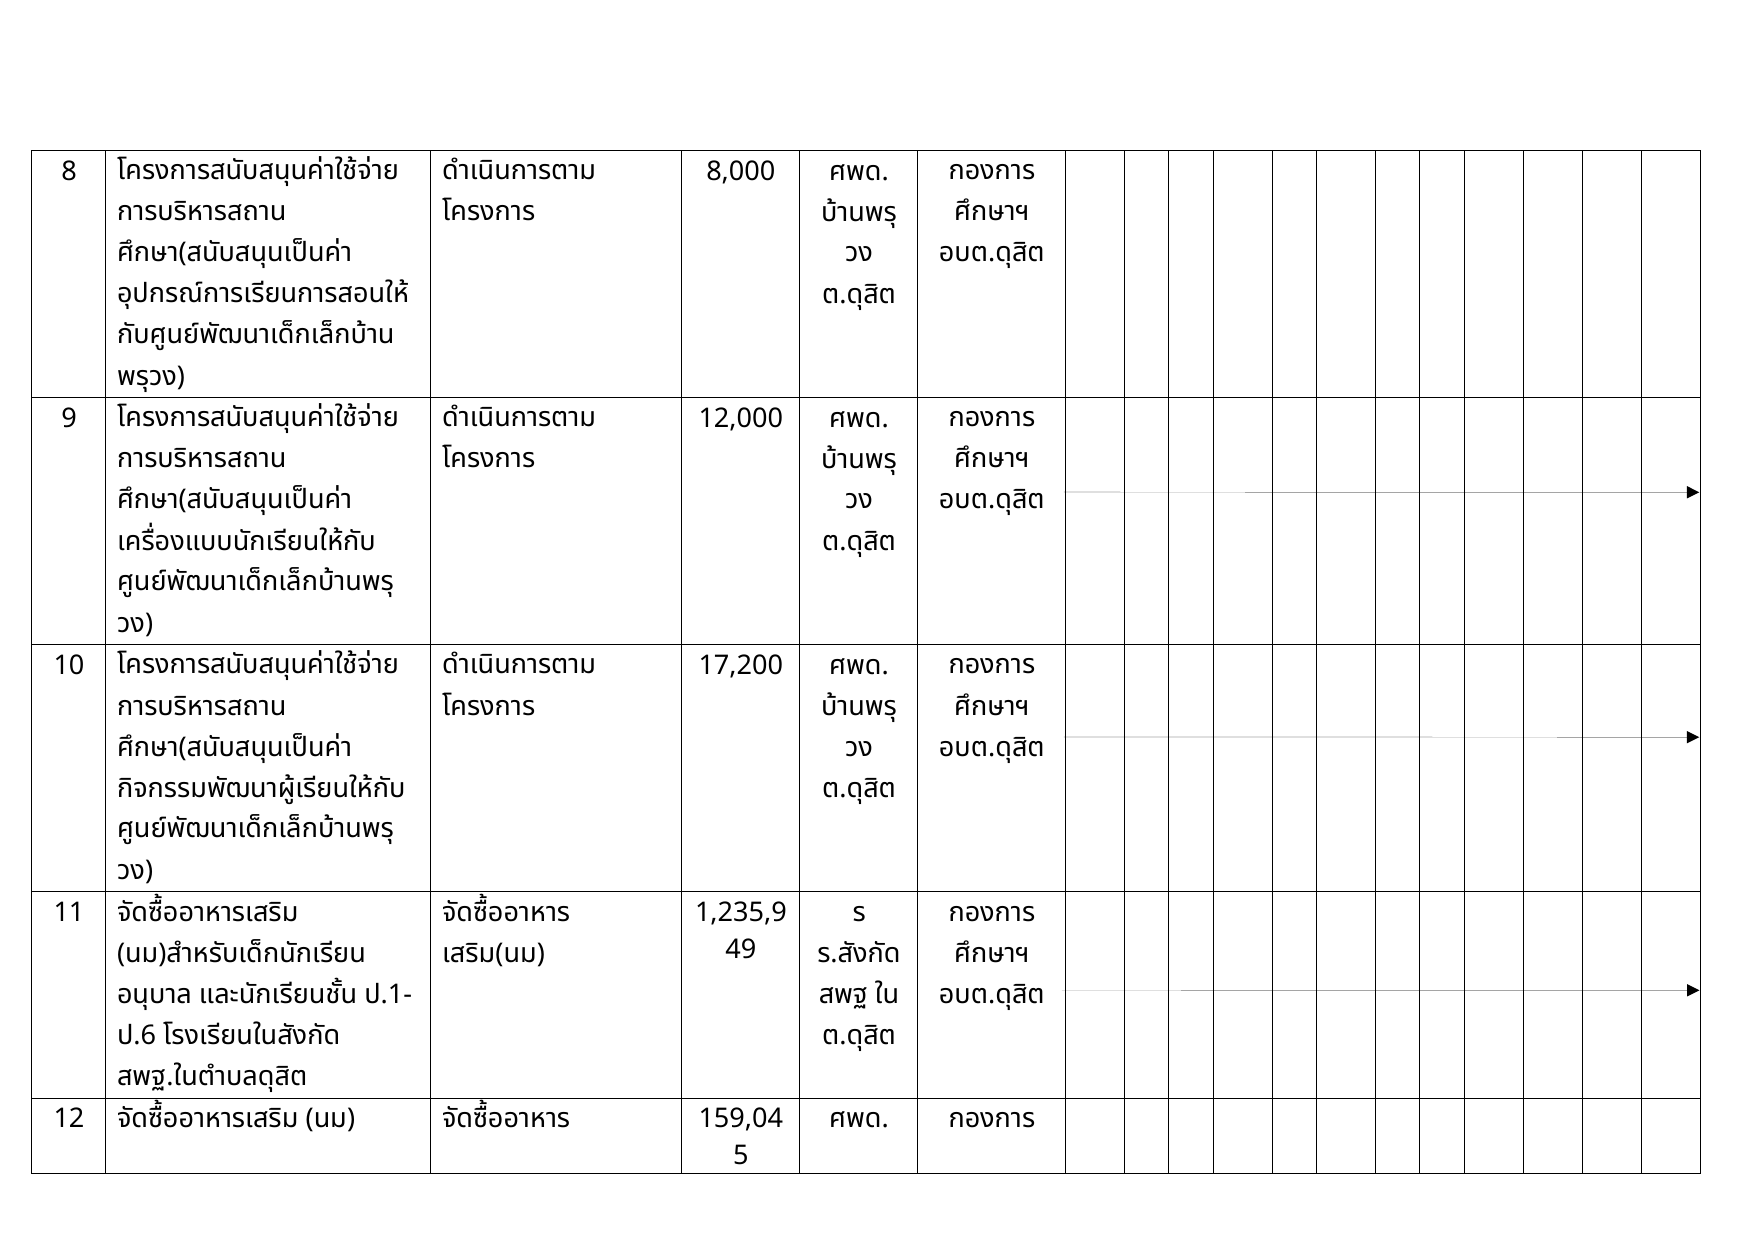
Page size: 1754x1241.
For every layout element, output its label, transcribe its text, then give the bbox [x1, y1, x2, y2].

table_cell [1214, 645, 1272, 736]
table_cell 12,000 [682, 398, 799, 644]
table_cell 8 [32, 151, 105, 397]
table_cell [1420, 991, 1464, 1098]
table_cell [1066, 151, 1124, 397]
table_cell [1214, 991, 1272, 1098]
table_cell [1317, 493, 1375, 644]
table_cell กองการศึกษาฯ อบต.ดุสิต [918, 892, 1065, 1098]
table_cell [431, 1099, 681, 1173]
table_cell [1066, 645, 1124, 736]
table_cell ศพด. บ้านพรุวง ต.ดุสิต [800, 151, 917, 397]
table_cell 11 [32, 892, 105, 1098]
table_cell [1583, 398, 1641, 492]
table_cell กองการศึกษาฯ อบต.ดุสิต [918, 398, 1065, 644]
table_cell [1273, 738, 1316, 891]
table_cell [1169, 991, 1213, 1098]
table_cell [1583, 892, 1641, 990]
table_cell [1214, 1099, 1272, 1173]
table_cell [1524, 151, 1582, 397]
table_cell 9 [32, 398, 105, 644]
table_cell [1125, 991, 1168, 1098]
table_cell [1524, 398, 1582, 492]
table_cell [1169, 1099, 1213, 1173]
table_cell [1465, 398, 1523, 492]
table_cell [1273, 398, 1316, 492]
table_cell [1066, 738, 1124, 891]
table_cell [1125, 738, 1168, 891]
table_cell [1465, 1099, 1523, 1173]
table_cell [1125, 1099, 1168, 1173]
table_cell 159,045 [682, 1099, 799, 1173]
table_cell [1376, 645, 1419, 736]
table_cell [1465, 892, 1523, 990]
table_cell [1169, 892, 1213, 990]
table_cell ศพด. บ้านพรุวง ต.ดุสิต [800, 398, 917, 644]
table_cell [1125, 151, 1168, 397]
table_cell [1376, 892, 1419, 990]
table_cell [1420, 493, 1464, 644]
table_cell [1524, 738, 1582, 891]
table_cell ดำเนินการตามโครงการ [431, 645, 681, 891]
table_cell [1376, 738, 1419, 891]
table_cell 17,200 [682, 645, 799, 891]
table_cell 8,000 [682, 151, 799, 397]
table_cell [1465, 645, 1523, 737]
table_cell [1642, 991, 1700, 1098]
table_cell [1273, 1099, 1316, 1173]
table_cell [1524, 493, 1582, 644]
table_cell [1066, 398, 1124, 492]
table_cell [1066, 991, 1124, 1098]
table_cell [1169, 493, 1213, 644]
table_cell [1642, 398, 1700, 492]
table_cell [1317, 645, 1375, 736]
table_cell [1125, 892, 1168, 990]
table_cell 10 [32, 645, 105, 891]
table_cell [1465, 151, 1523, 397]
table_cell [800, 1099, 917, 1173]
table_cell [918, 1099, 1065, 1173]
table_cell จัดซื้ออาหารเสริม (นม)สำหรับเด็กนักเรียนอนุบาล และนักเรียนชั้น ป.1-ป.6 โรงเรียนในสังกัด สพฐ.ในตำบลดุสิต [106, 892, 430, 1098]
table_cell [1420, 151, 1464, 397]
table_cell ศพด. บ้านพรุวง ต.ดุสิต [800, 645, 917, 891]
table_cell โครงการสนับสนุนค่าใช้จ่ายการบริหารสถานศึกษา(สนับสนุนเป็นค่าเครื่องแบบนักเรียนให้กับศูนย์พัฒนาเด็กเล็กบ้านพรุวง) [106, 398, 430, 644]
table_cell [1376, 493, 1419, 644]
table_cell [1376, 1099, 1419, 1173]
table_cell [1376, 398, 1419, 492]
table_cell [1583, 738, 1641, 891]
table_cell [1273, 991, 1316, 1098]
table_cell [1376, 991, 1419, 1098]
table_cell [1066, 493, 1124, 644]
table_cell [1642, 1099, 1700, 1173]
table_cell [1420, 398, 1464, 492]
table_cell [1642, 645, 1700, 737]
table_cell [1376, 151, 1419, 397]
table_cell กองการศึกษาฯ อบต.ดุสิต [918, 151, 1065, 397]
table_cell [1524, 1099, 1582, 1173]
table_cell [1125, 645, 1168, 736]
table_cell [1524, 892, 1582, 990]
table_cell [1583, 991, 1641, 1098]
table_cell [1169, 151, 1213, 397]
table_cell [1214, 151, 1272, 397]
table_cell [1125, 493, 1168, 644]
table_cell [1583, 645, 1641, 737]
table_cell [1583, 493, 1641, 644]
table_cell [1214, 892, 1272, 990]
table_cell โครงการสนับสนุนค่าใช้จ่ายการบริหารสถานศึกษา(สนับสนุนเป็นค่ากิจกรรมพัฒนาผู้เรียนให้กับศูนย์พัฒนาเด็กเล็กบ้านพรุวง) [106, 645, 430, 891]
table_cell [1583, 151, 1641, 397]
table_cell [1317, 398, 1375, 492]
table_cell กองการศึกษาฯ อบต.ดุสิต [918, 645, 1065, 891]
table_cell [1066, 1099, 1124, 1173]
table_cell [1273, 892, 1316, 990]
table_cell [1317, 151, 1375, 397]
table_cell [1273, 493, 1316, 644]
table_cell จัดซื้ออาหารเสริม(นม) [431, 892, 681, 1098]
table_cell [1317, 1099, 1375, 1173]
table_cell [1642, 892, 1700, 990]
table_cell [1317, 991, 1375, 1098]
table_cell [1273, 645, 1316, 736]
table_cell โครงการสนับสนุนค่าใช้จ่ายการบริหารสถานศึกษา(สนับสนุนเป็นค่าอุปกรณ์การเรียนการสอนให้กับศูนย์พัฒนาเด็กเล็กบ้านพรุวง) [106, 151, 430, 397]
table_cell [1169, 645, 1213, 736]
table_cell [1642, 738, 1700, 891]
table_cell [106, 1099, 430, 1173]
table_cell [1465, 991, 1523, 1098]
table_cell [1642, 151, 1700, 397]
table_cell [1524, 645, 1582, 737]
table_cell 12 [32, 1099, 105, 1173]
table_cell [1273, 151, 1316, 397]
table_cell [1524, 991, 1582, 1098]
table_cell [1642, 493, 1700, 644]
table_cell [1583, 1099, 1641, 1173]
table_cell [1125, 398, 1168, 492]
table_cell [1317, 892, 1375, 990]
table_cell [1214, 493, 1272, 644]
table_cell รร.สังกัด สพฐ ใน ต.ดุสิต [800, 892, 917, 1098]
table_cell [1420, 1099, 1464, 1173]
table_cell [1214, 738, 1272, 891]
table_cell [1169, 398, 1213, 492]
table_cell ดำเนินการตามโครงการ [431, 398, 681, 644]
table_cell [1465, 493, 1523, 644]
table_cell [1169, 738, 1213, 891]
table_cell 1,235,949 [682, 892, 799, 1098]
table_cell [1317, 738, 1375, 891]
table_cell [1465, 738, 1523, 891]
table_cell [1420, 645, 1464, 737]
table_cell [1420, 738, 1464, 891]
table_cell [1066, 892, 1124, 990]
table_cell [1420, 892, 1464, 990]
table_cell ดำเนินการตามโครงการ [431, 151, 681, 397]
table_cell [1214, 398, 1272, 492]
